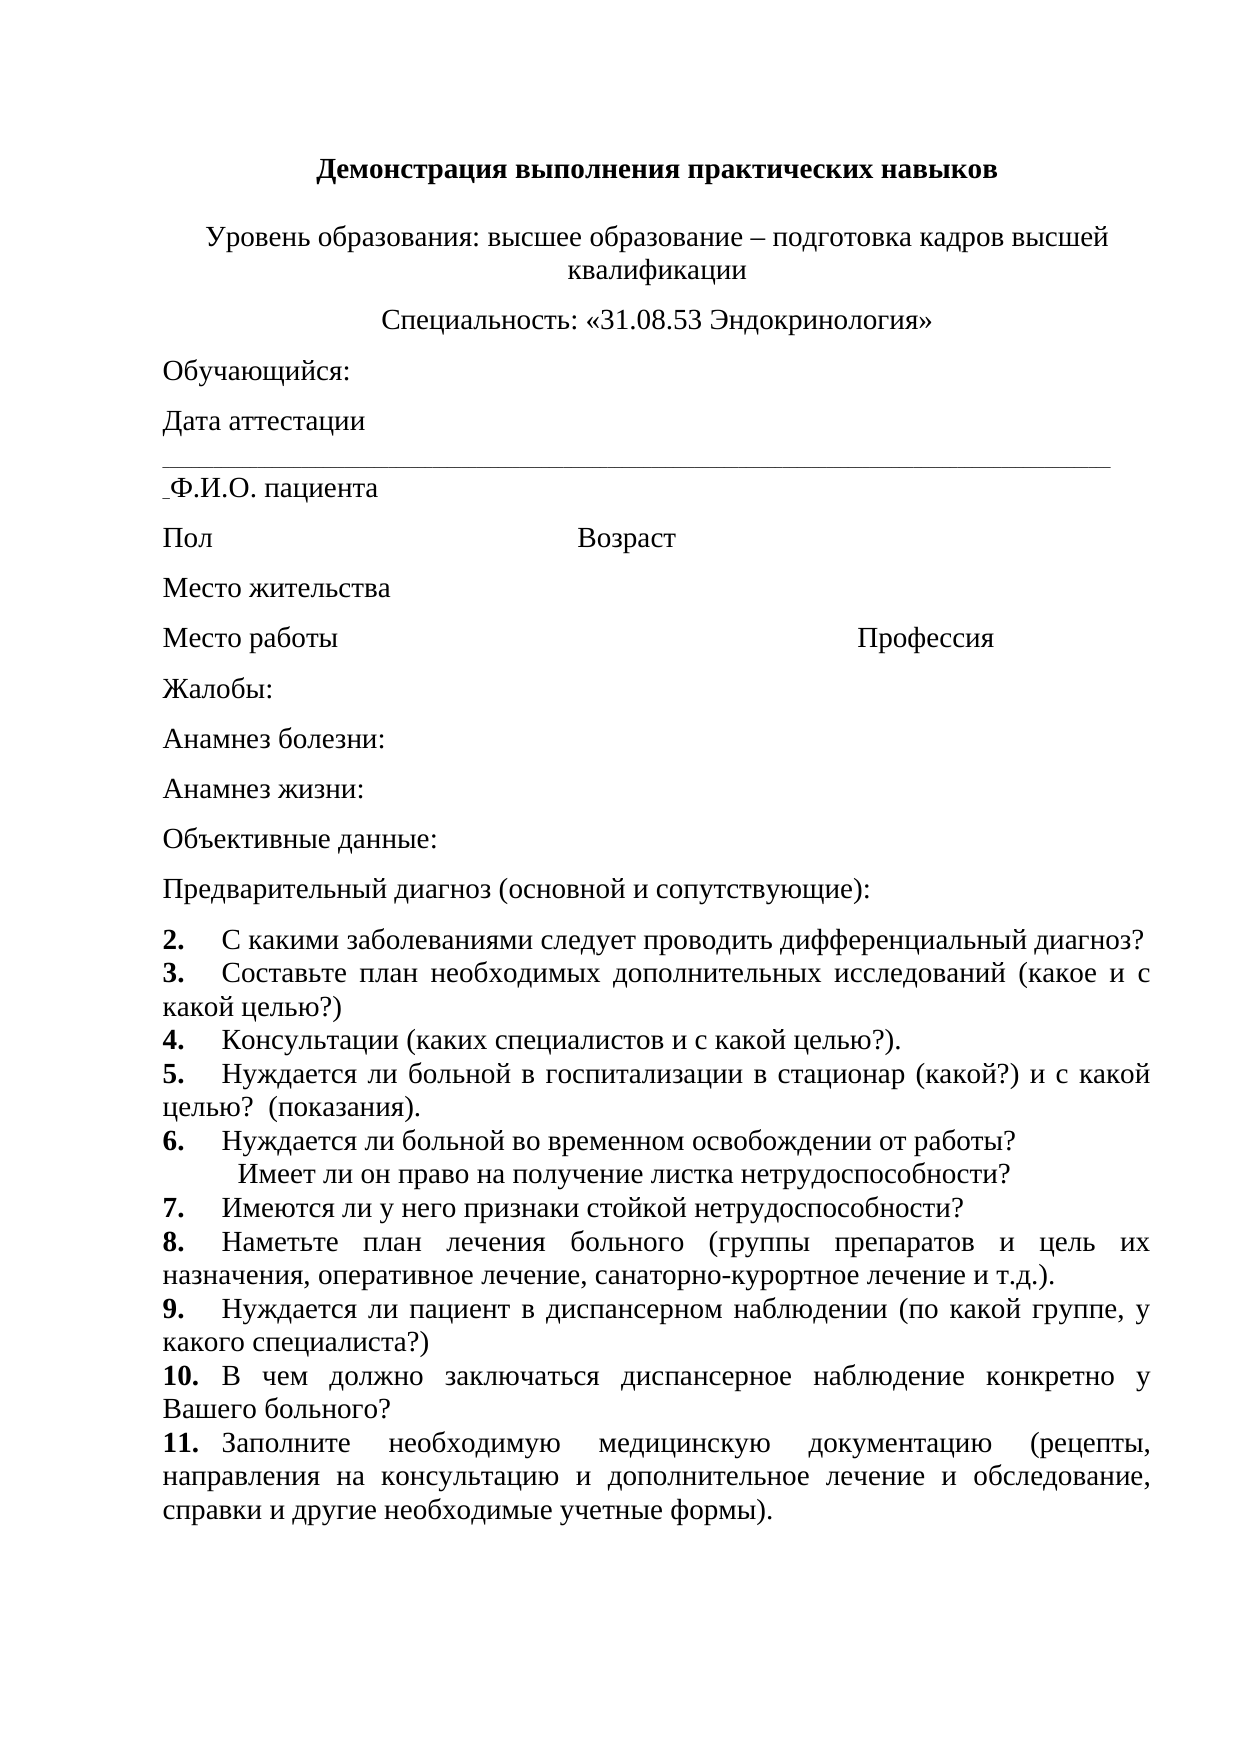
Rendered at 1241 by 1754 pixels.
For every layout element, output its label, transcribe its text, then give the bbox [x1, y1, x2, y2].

list Нуждается ли пациент в диспансерном наблюдении (по какой группе, у какого специалиста?) [162, 1291, 1152, 1358]
text Демонстрация выполнения практических навыков [162, 152, 1152, 185]
text Предварительный диагноз (основной и сопутствующие): [162, 872, 1152, 905]
text Уровень образования: высшее образование – подготовка кадров высшей квалификации [162, 219, 1152, 286]
list С какими заболеваниями следует проводить дифференциальный диагноз? [162, 922, 1152, 955]
text Анамнез болезни: [162, 721, 1152, 754]
list Консультации (каких специалистов и с какой целью?). [162, 1022, 1152, 1056]
list Нуждается ли больной в госпитализации в стационар (какой?) и с какой целью? (показания). [162, 1056, 1152, 1123]
text Объективные данные: [162, 821, 1152, 855]
list Имеются ли у него признаки стойкой нетрудоспособности? [162, 1190, 1152, 1224]
text Дата аттестации [162, 403, 1152, 436]
list Наметьте план лечения больного (группы препаратов и цель их назначения, оперативное лечение, санаторно-курортное лечение и т.д.). [162, 1224, 1152, 1291]
list В чем должно заключаться диспансерное наблюдение конкретно у Вашего больного? [162, 1358, 1152, 1425]
text Пол Возраст [162, 520, 1152, 554]
list Имеет ли он право на получение листка нетрудоспособности? [162, 1157, 1152, 1190]
text Место работы Профессия [162, 621, 1152, 654]
list Составьте план необходимых дополнительных исследований (какое и с какой целью?) [162, 955, 1152, 1022]
text Специальность: «31.08.53 Эндокринология» [162, 302, 1152, 336]
text Жалобы: [162, 671, 1152, 704]
text Анамнез жизни: [162, 771, 1152, 805]
list Заполните необходимую медицинскую документацию (рецепты, направления на консультацию и дополнительное лечение и обследование, справки и другие необходимые учетные формы). [162, 1425, 1152, 1526]
list Нуждается ли больной во временном освобождении от работы? [162, 1123, 1152, 1157]
text ___________________________________________________________________________________________________________________________________Ф.И.О. пациента [162, 453, 1152, 503]
text Обучающийся: [162, 353, 1152, 386]
text Место жительства [162, 570, 1152, 604]
